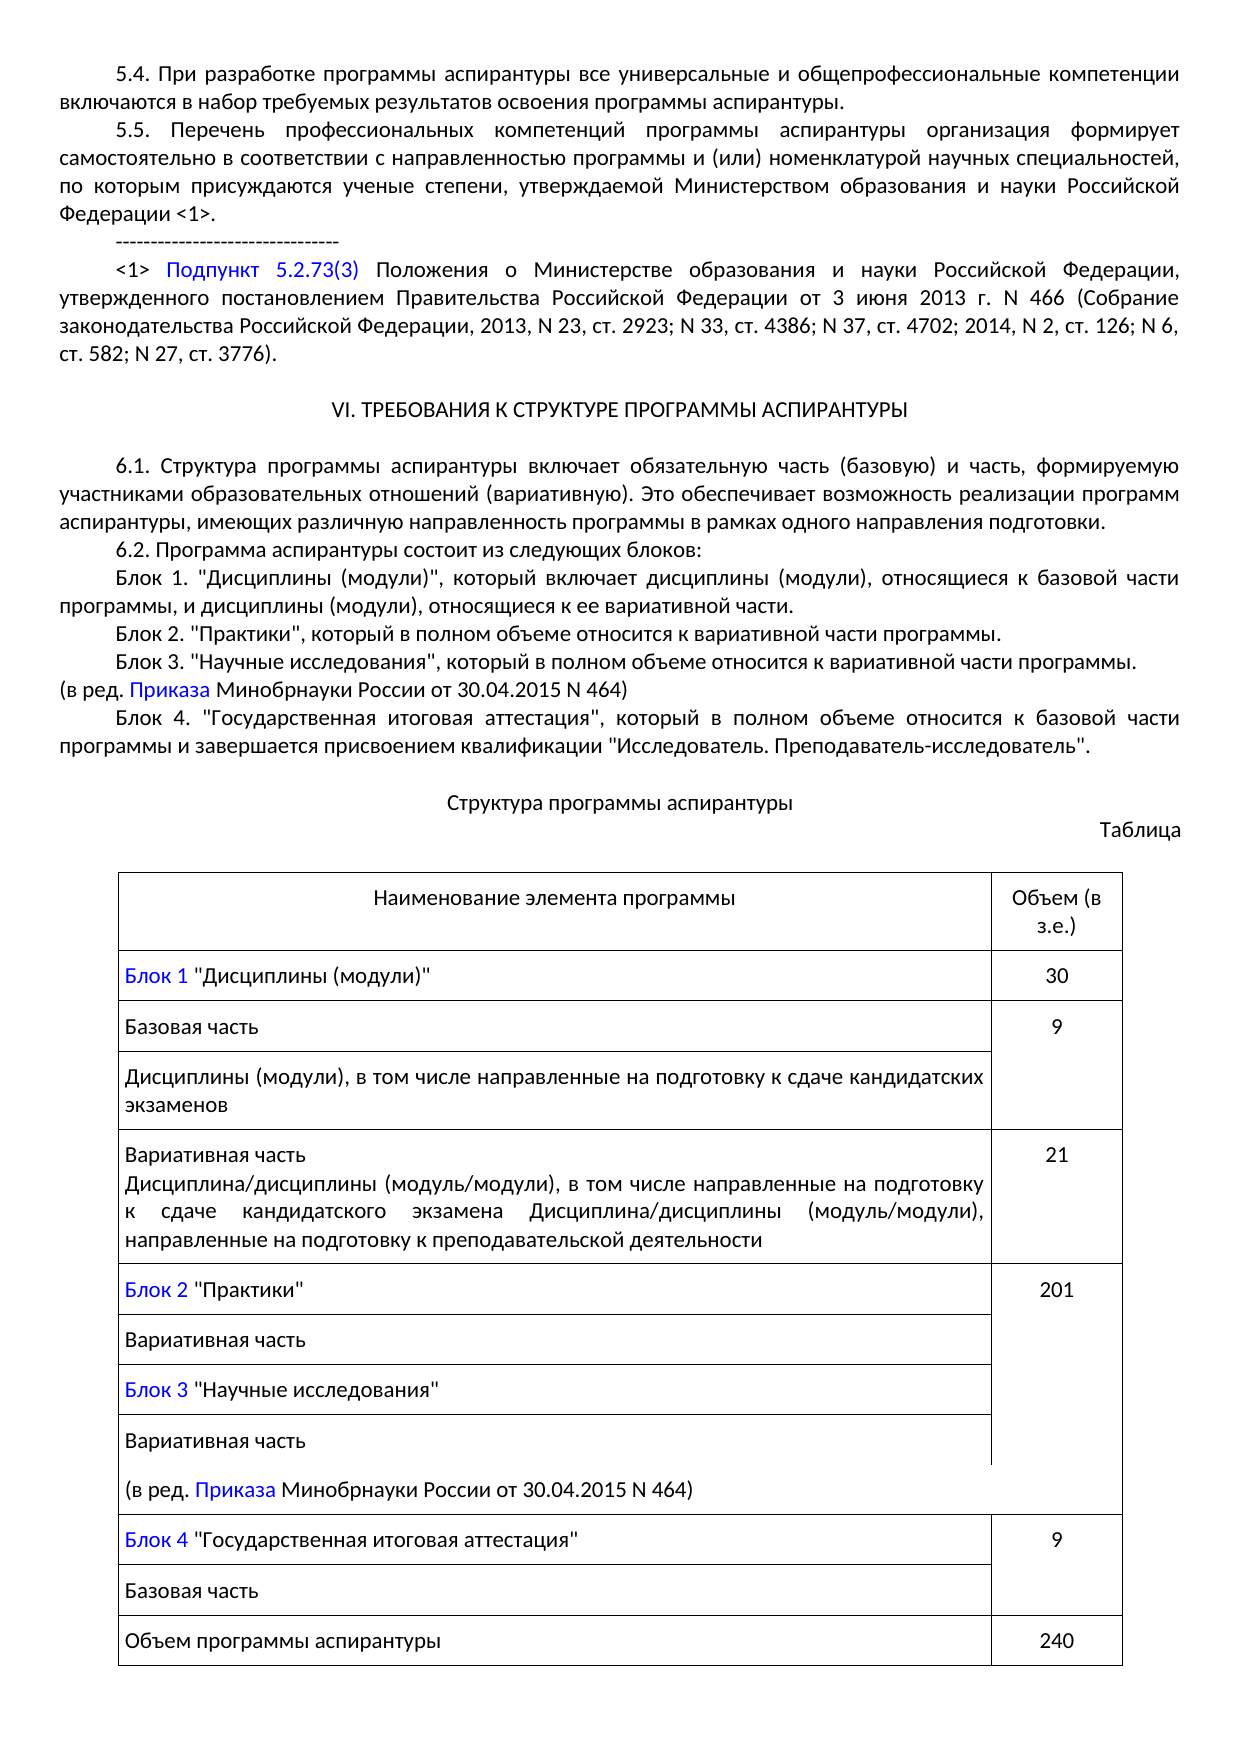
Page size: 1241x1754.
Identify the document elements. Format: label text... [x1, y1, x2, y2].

table_cell Блок 4 "Государственная итоговая аттестация" [119, 1515, 991, 1564]
table_cell (в ред. Приказа Минобрнауки России от 30.04.2015 N 464) [119, 1465, 1122, 1514]
table_cell Базовая часть [119, 1565, 991, 1614]
text Блок 2. "Практики", который в полном объеме относится к вариативной части программы. [59, 619, 1181, 647]
text (в ред. Приказа Минобрнауки России от 30.04.2015 N 464) [59, 676, 1181, 703]
table_cell Дисциплины (модули), в том числе направленные на подготовку к сдаче кандидатских экзаменов [119, 1052, 991, 1129]
table_cell 9 [992, 1515, 1122, 1614]
text Таблица [59, 816, 1181, 844]
table_cell 201 [992, 1264, 1122, 1464]
table_cell Блок 2 "Практики" [119, 1264, 991, 1314]
text 6.2. Программа аспирантуры состоит из следующих блоков: [59, 535, 1181, 563]
table_header Объем (в з.е.) [992, 873, 1122, 950]
table_cell 30 [992, 951, 1122, 1000]
table_cell Вариативная часть Дисциплина/дисциплины (модуль/модули), в том числе направленные на подготовку к сдаче кандидатского экзамена Дисциплина/дисциплины (модуль/модули), направленные на подготовку к преподавательской деятельности [119, 1130, 991, 1263]
table_cell 21 [992, 1130, 1122, 1263]
table_cell Блок 1 "Дисциплины (модули)" [119, 951, 991, 1000]
text Блок 4. "Государственная итоговая аттестация", который в полном объеме относится к базовой части программы и завершается присвоением квалификации "Исследователь. Преподаватель-исследователь". [59, 703, 1181, 759]
text Блок 3. "Научные исследования", который в полном объеме относится к вариативной части программы. [59, 647, 1181, 676]
table_cell Базовая часть [119, 1001, 991, 1051]
text VI. ТРЕБОВАНИЯ К СТРУКТУРЕ ПРОГРАММЫ АСПИРАНТУРЫ [59, 395, 1181, 423]
text 6.1. Структура программы аспирантуры включает обязательную часть (базовую) и часть, формируемую участниками образовательных отношений (вариативную). Это обеспечивает возможность реализации программ аспирантуры, имеющих различную направленность программы в рамках одного направления подготовки. [59, 451, 1181, 535]
text <1> Подпункт 5.2.73(3) Положения о Министерстве образования и науки Российской Федерации, утвержденного постановлением Правительства Российской Федерации от 3 июня 2013 г. N 466 (Собрание законодательства Российской Федерации, 2013, N 23, ст. 2923; N 33, ст. 4386; N 37, ст. 4702; 2014, N 2, ст. 126; N 6, ст. 582; N 27, ст. 3776). [59, 255, 1181, 367]
table_cell 9 [992, 1001, 1122, 1129]
table_header Наименование элемента программы [119, 873, 991, 950]
table_cell 240 [992, 1616, 1122, 1665]
table_cell Вариативная часть [119, 1315, 991, 1364]
table_cell Объем программы аспирантуры [119, 1616, 991, 1665]
text Блок 1. "Дисциплины (модули)", который включает дисциплины (модули), относящиеся к базовой части программы, и дисциплины (модули), относящиеся к ее вариативной части. [59, 563, 1181, 619]
table_cell Вариативная часть [119, 1415, 991, 1464]
text 5.4. При разработке программы аспирантуры все универсальные и общепрофессиональные компетенции включаются в набор требуемых результатов освоения программы аспирантуры. [59, 59, 1181, 115]
table_cell Блок 3 "Научные исследования" [119, 1365, 991, 1414]
text Структура программы аспирантуры [59, 788, 1181, 816]
text 5.5. Перечень профессиональных компетенций программы аспирантуры организация формирует самостоятельно в соответствии с направленностью программы и (или) номенклатурой научных специальностей, по которым присуждаются ученые степени, утверждаемой Министерством образования и науки Российской Федерации <1>. [59, 115, 1181, 227]
text -------------------------------- [59, 227, 1181, 255]
